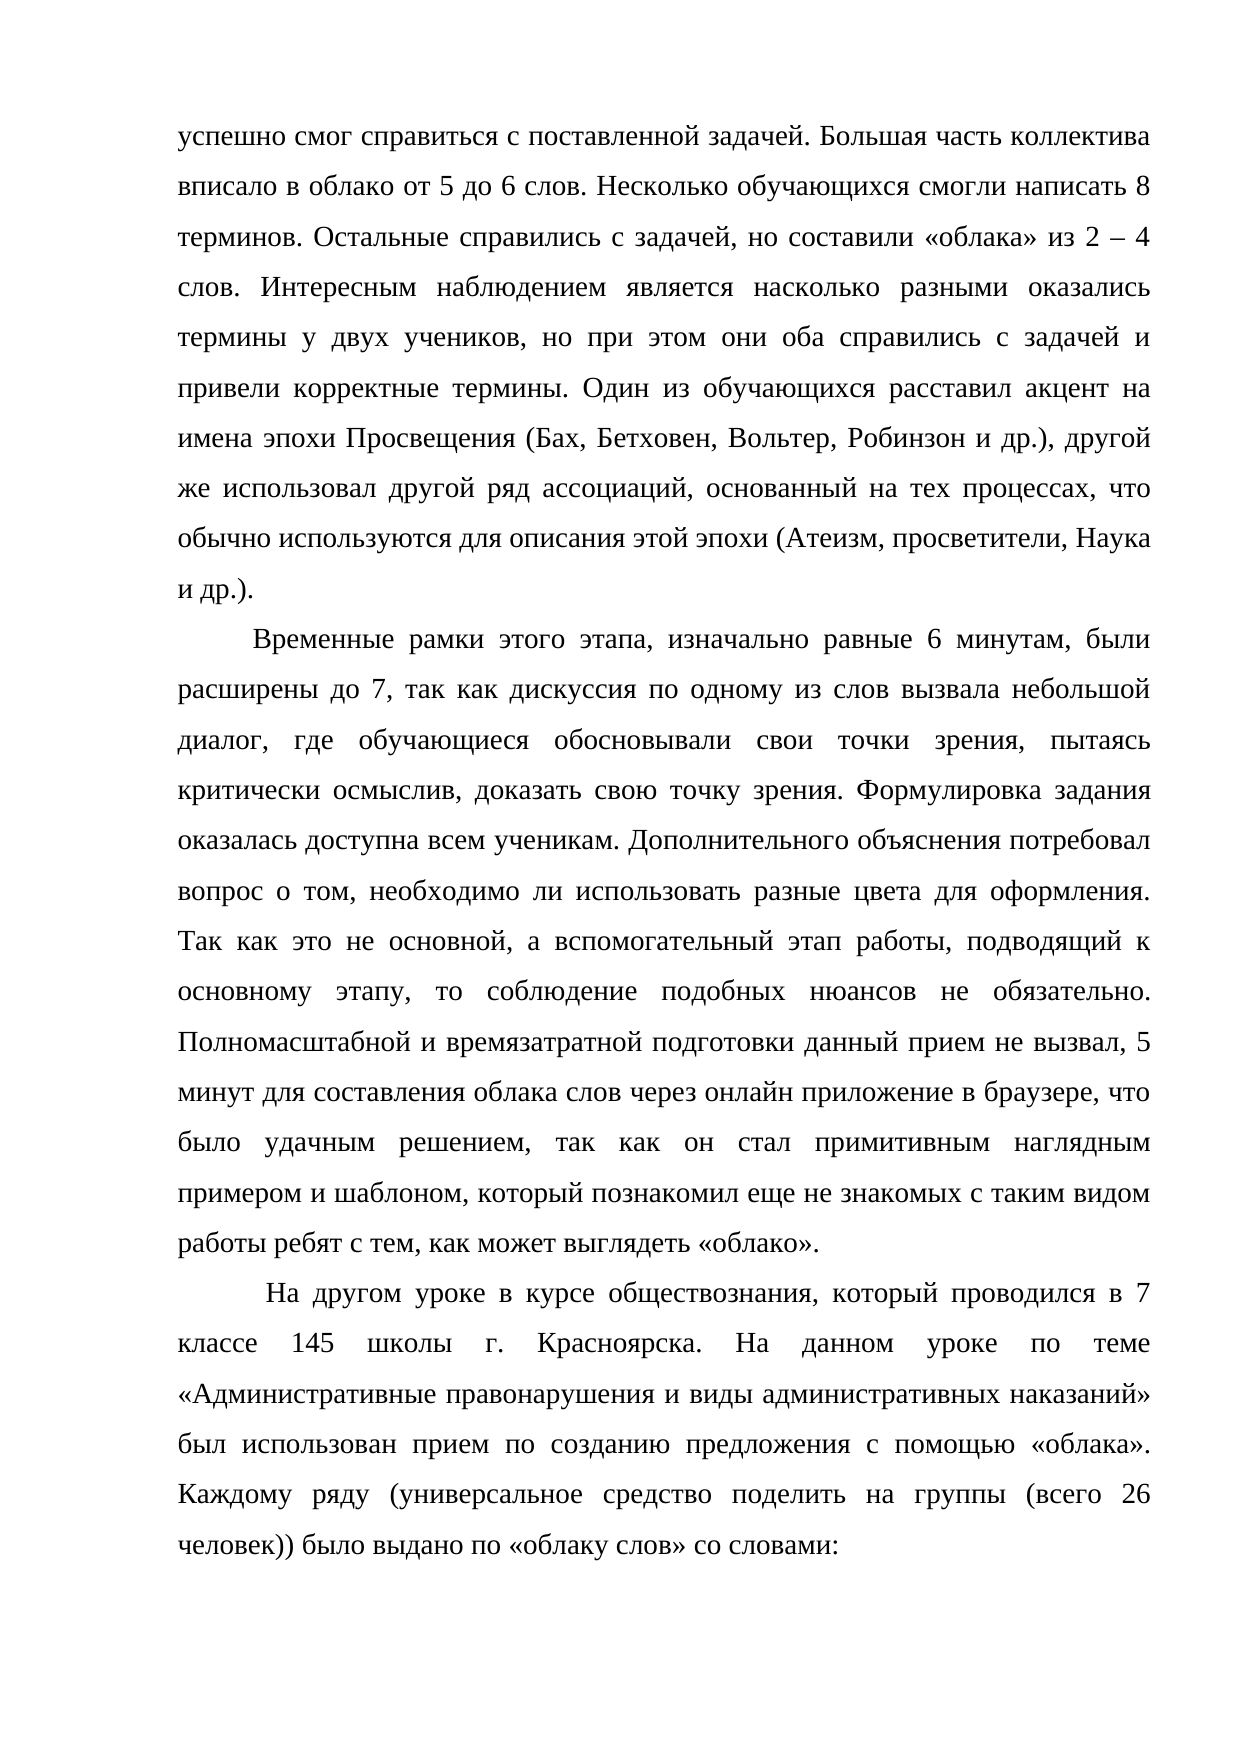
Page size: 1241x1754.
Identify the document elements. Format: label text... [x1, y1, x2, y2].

text Временные рамки этого этапа, изначально равные 6 минутам, были расширены до 7, так как дискуссия по одному из слов вызвала небольшой диалог, где обучающиеся обосновывали свои точки зрения, пытаясь критически осмыслив, доказать свою точку зрения. Формулировка задания оказалась доступна всем ученикам. Дополнительного объяснения потребовал вопрос о том, необходимо ли использовать разные цвета для оформления. Так как это не основной, а вспомогательный этап работы, подводящий к основному этапу, то соблюдение подобных нюансов не обязательно. Полномасштабной и времязатратной подготовки данный прием не вызвал, 5 минут для составления облака слов через онлайн приложение в браузере, что было удачным решением, так как он стал примитивным наглядным примером и шаблоном, который познакомил еще не знакомых с таким видом работы ребят с тем, как может выглядеть «облако». [177, 621, 1152, 1258]
text На другом уроке в курсе обществознания, который проводился в 7 классе 145 школы г. Красноярска. На данном уроке по теме «Административные правонарушения и виды административных наказаний» был использован прием по созданию предложения с помощью «облака». Каждому ряду (универсальное средство поделить на группы (всего 26 человек)) было выдано по «облаку слов» со словами: [177, 1275, 1152, 1560]
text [177, 118, 1152, 604]
